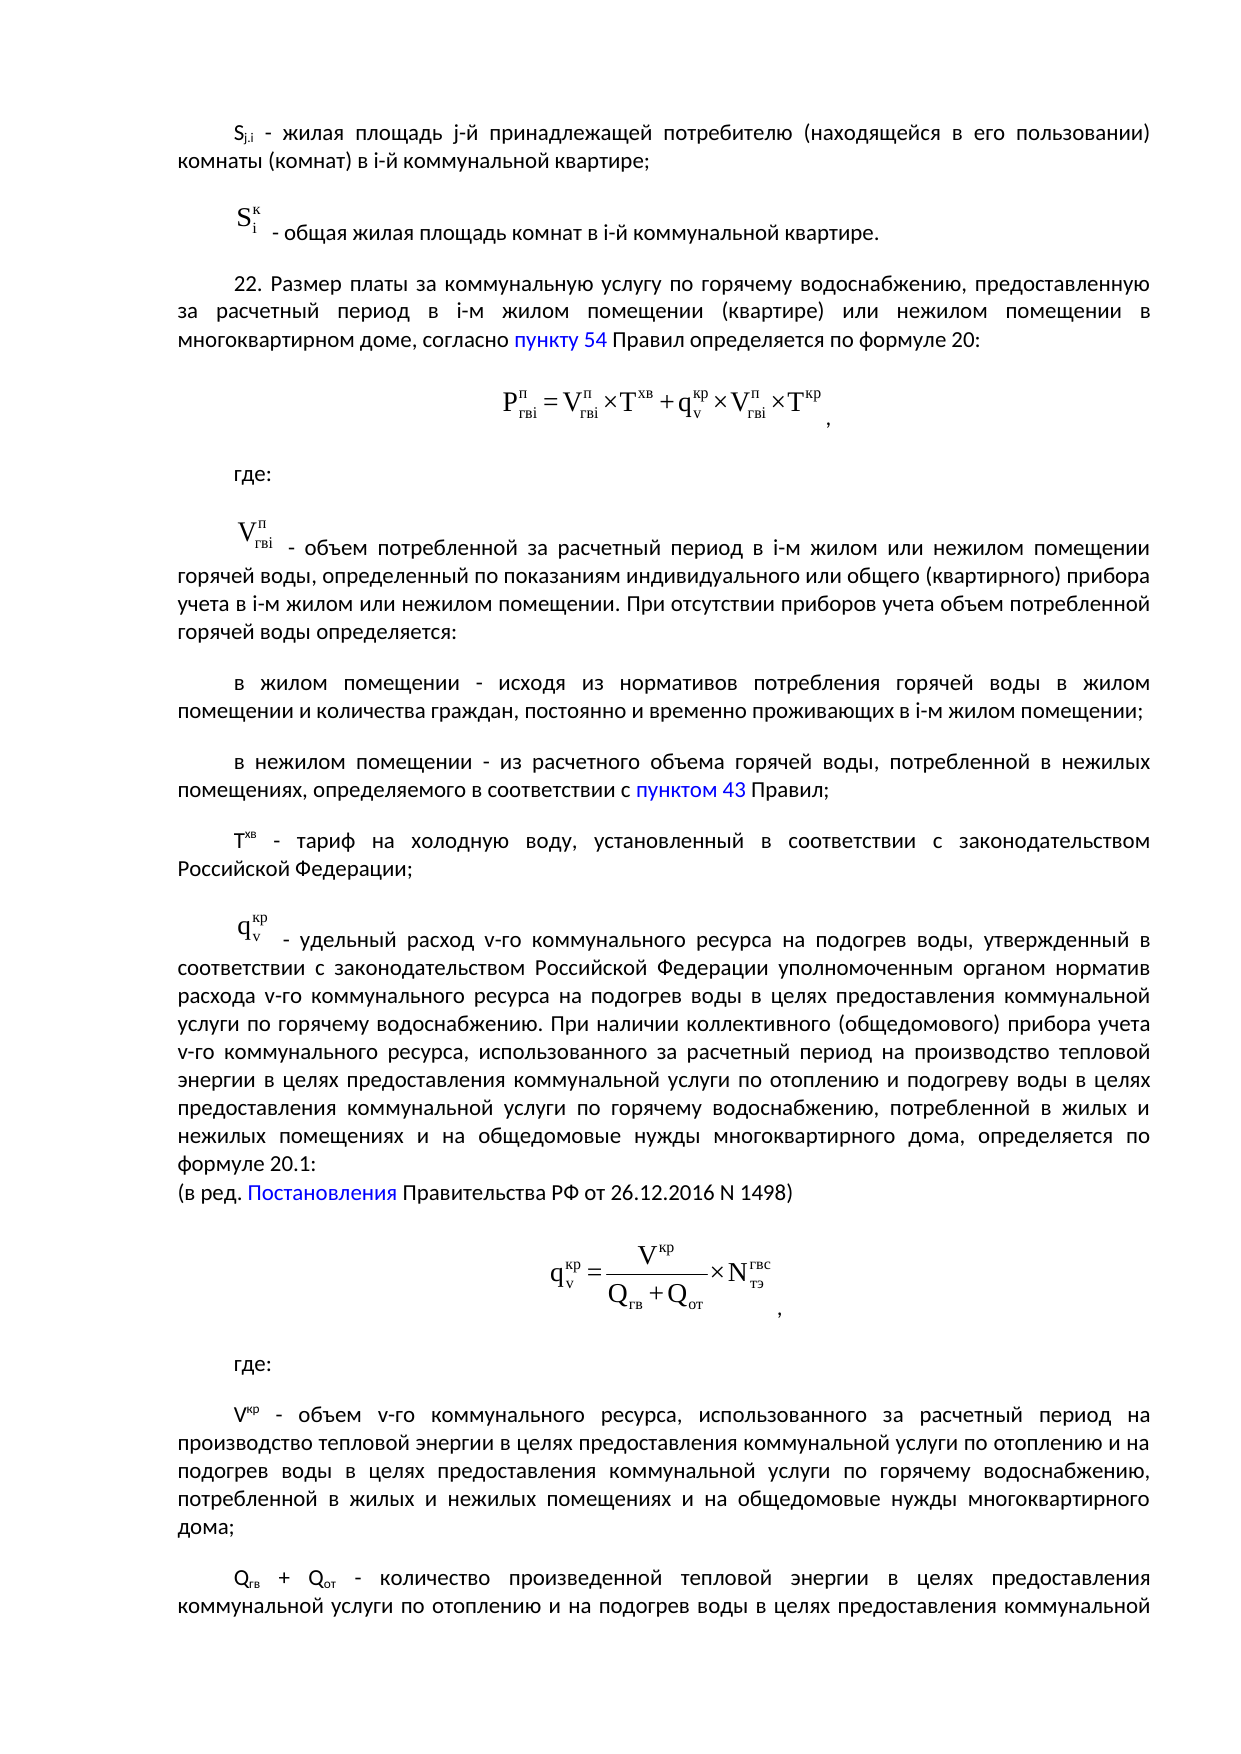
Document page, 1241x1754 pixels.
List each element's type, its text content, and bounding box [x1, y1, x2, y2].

text 22. Размер платы за коммунальную услугу по горячему водоснабжению, предоставленную за расчетный период в i-м жилом помещении (квартире) или нежилом помещении в многоквартирном доме, согласно пункту 54 Правил определяется по формуле 20: [177, 269, 1152, 353]
text , [177, 381, 1152, 431]
text где: [177, 459, 1152, 487]
text где: [177, 1349, 1152, 1377]
text (в ред. Постановления Правительства РФ от 26.12.2016 N 1498) [177, 1178, 1152, 1206]
text Vкр - объем v-го коммунального ресурса, использованного за расчетный период на производство тепловой энергии в целях предоставления коммунальной услуги по отоплению и на подогрев воды в целях предоставления коммунальной услуги по горячему водоснабжению, потребленной в жилых и нежилых помещениях и на общедомовые нужды многоквартирного дома; [177, 1400, 1152, 1540]
text Sj.i - жилая площадь j-й принадлежащей потребителю (находящейся в его пользовании) комнаты (комнат) в i-й коммунальной квартире; [177, 118, 1152, 174]
text Tхв - тариф на холодную воду, установленный в соответствии с законодательством Российской Федерации; [177, 826, 1152, 882]
text в жилом помещении - исходя из нормативов потребления горячей воды в жилом помещении и количества граждан, постоянно и временно проживающих в i-м жилом помещении; [177, 668, 1152, 724]
text - общая жилая площадь комнат в i-й коммунальной квартире. [177, 197, 1152, 246]
text в нежилом помещении - из расчетного объема горячей воды, потребленной в нежилых помещениях, определяемого в соответствии с пунктом 43 Правил; [177, 747, 1152, 803]
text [177, 1563, 1152, 1619]
text , [177, 1234, 1152, 1321]
text - удельный расход v-го коммунального ресурса на подогрев воды, утвержденный в соответствии с законодательством Российской Федерации уполномоченным органом норматив расхода v-го коммунального ресурса на подогрев воды в целях предоставления коммунальной услуги по горячему водоснабжению. При наличии коллективного (общедомового) прибора учета v-го коммунального ресурса, использованного за расчетный период на производство тепловой энергии в целях предоставления коммунальной услуги по отоплению и подогреву воды в целях предоставления коммунальной услуги по горячему водоснабжению, потребленной в жилых и нежилых помещениях и на общедомовые нужды многоквартирного дома, определяется по формуле 20.1: [177, 905, 1152, 1178]
text - объем потребленной за расчетный период в i-м жилом или нежилом помещении горячей воды, определенный по показаниям индивидуального или общего (квартирного) прибора учета в i-м жилом или нежилом помещении. При отсутствии приборов учета объем потребленной горячей воды определяется: [177, 510, 1152, 645]
